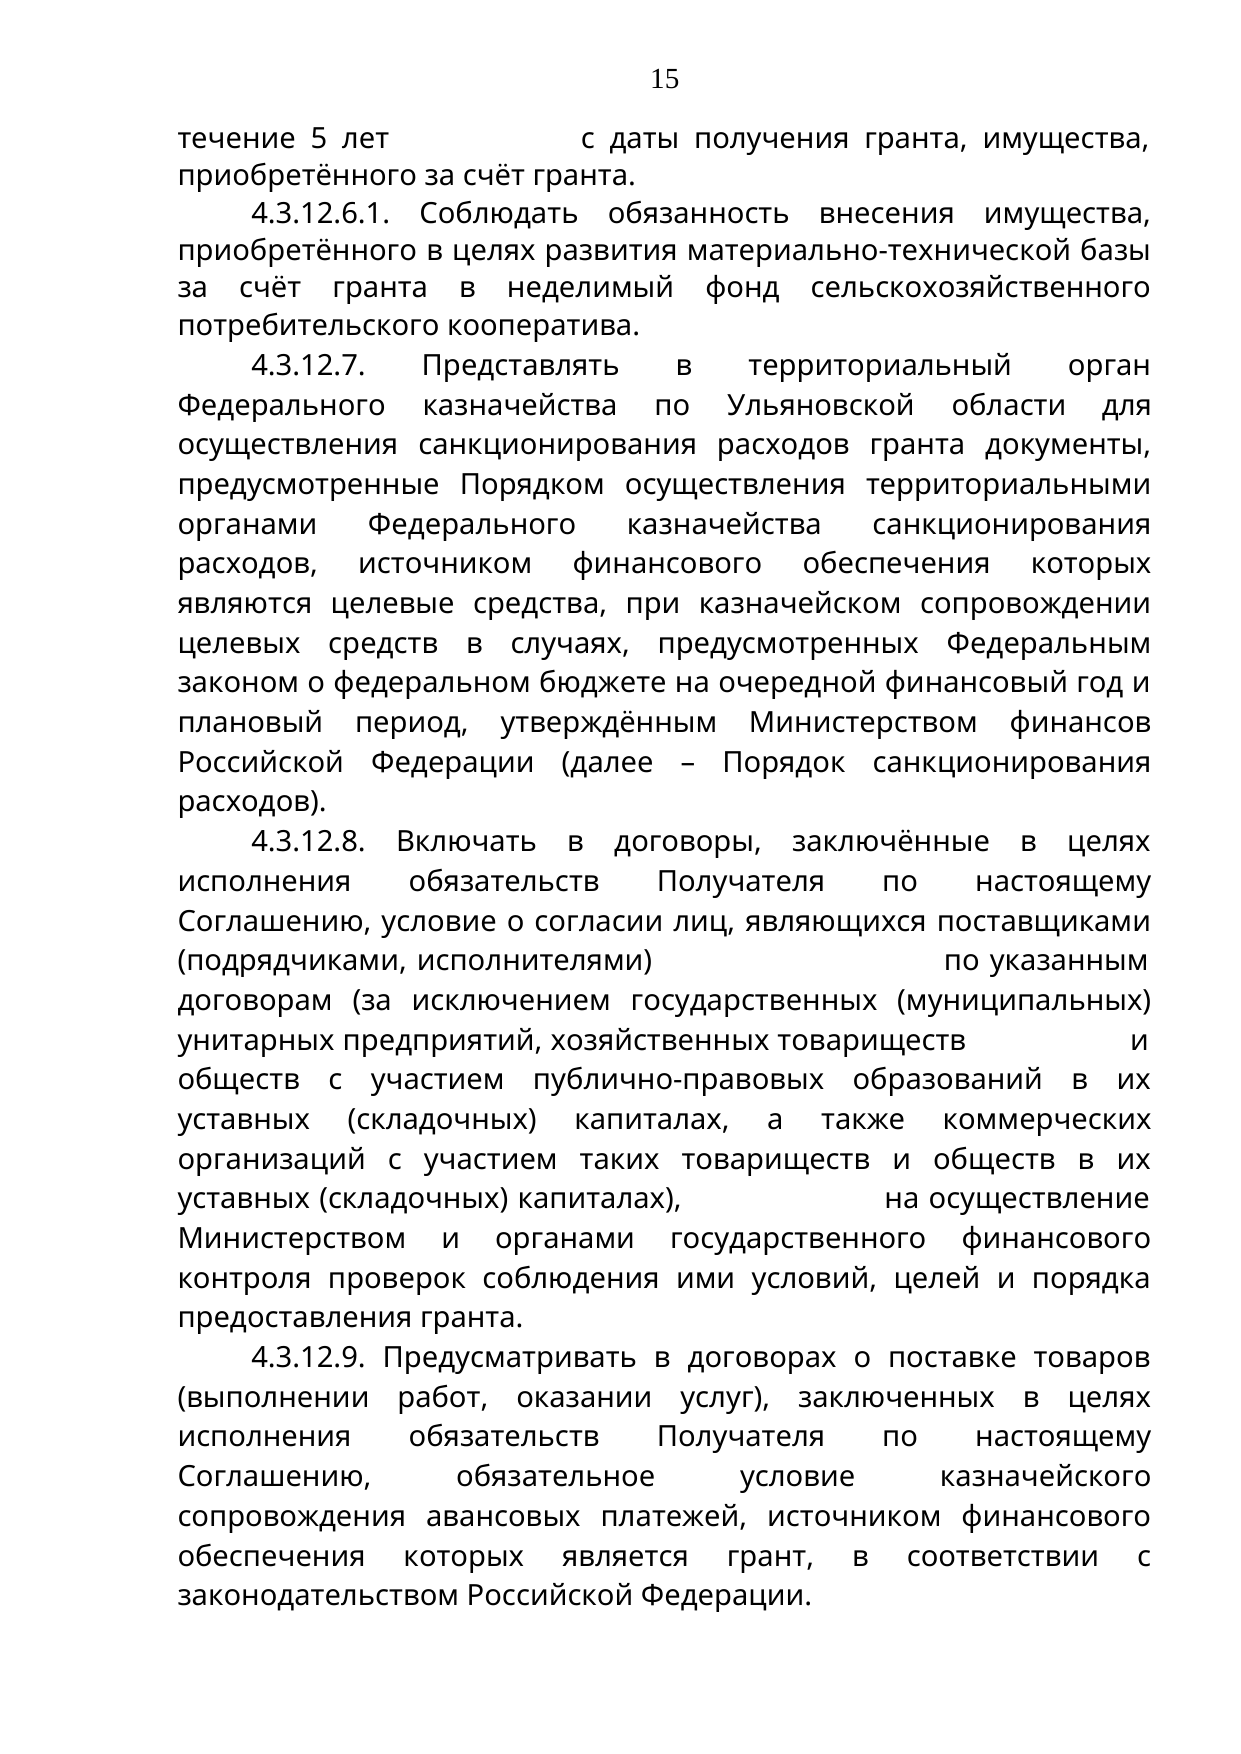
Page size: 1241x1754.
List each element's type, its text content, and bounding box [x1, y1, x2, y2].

text 4.3.12.8. Включать в договоры, заключённые в целях исполнения обязательств Получателя по настоящему Соглашению, условие о согласии лиц, являющихся поставщиками (подрядчиками, исполнителями) по указанным договорам (за исключением государственных (муниципальных) унитарных предприятий, хозяйственных товариществ и обществ с участием публично-правовых образований в их уставных (складочных) капиталах, а также коммерческих организаций с участием таких товариществ и обществ в их уставных (складочных) капиталах), на осуществление Министерством и органами государственного финансового контроля проверок соблюдения ими условий, целей и порядка предоставления гранта. [177, 820, 1152, 1336]
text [177, 118, 1152, 193]
text 4.3.12.9. Предусматривать в договорах о поставке товаров (выполнении работ, оказании услуг), заключенных в целях исполнения обязательств Получателя по настоящему Соглашению, обязательное условие казначейского сопровождения авансовых платежей, источником финансового обеспечения которых является грант, в соответствии с законодательством Российской Федерации. [177, 1336, 1152, 1614]
text 4.3.12.7. Представлять в территориальный орган Федерального казначейства по Ульяновской области для осуществления санкционирования расходов гранта документы, предусмотренные Порядком осуществления территориальными органами Федерального казначейства санкционирования расходов, источником финансового обеспечения которых являются целевые средства, при казначейском сопровождении целевых средств в случаях, предусмотренных Федеральным законом о федеральном бюджете на очередной финансовый год и плановый период, утверждённым Министерством финансов Российской Федерации (далее – Порядок санкционирования расходов). [177, 344, 1152, 820]
text 4.3.12.6.1. Соблюдать обязанность внесения имущества, приобретённого в целях развития материально-технической базы за счёт гранта в неделимый фонд сельскохозяйственного потребительского кооператива. [177, 193, 1152, 344]
